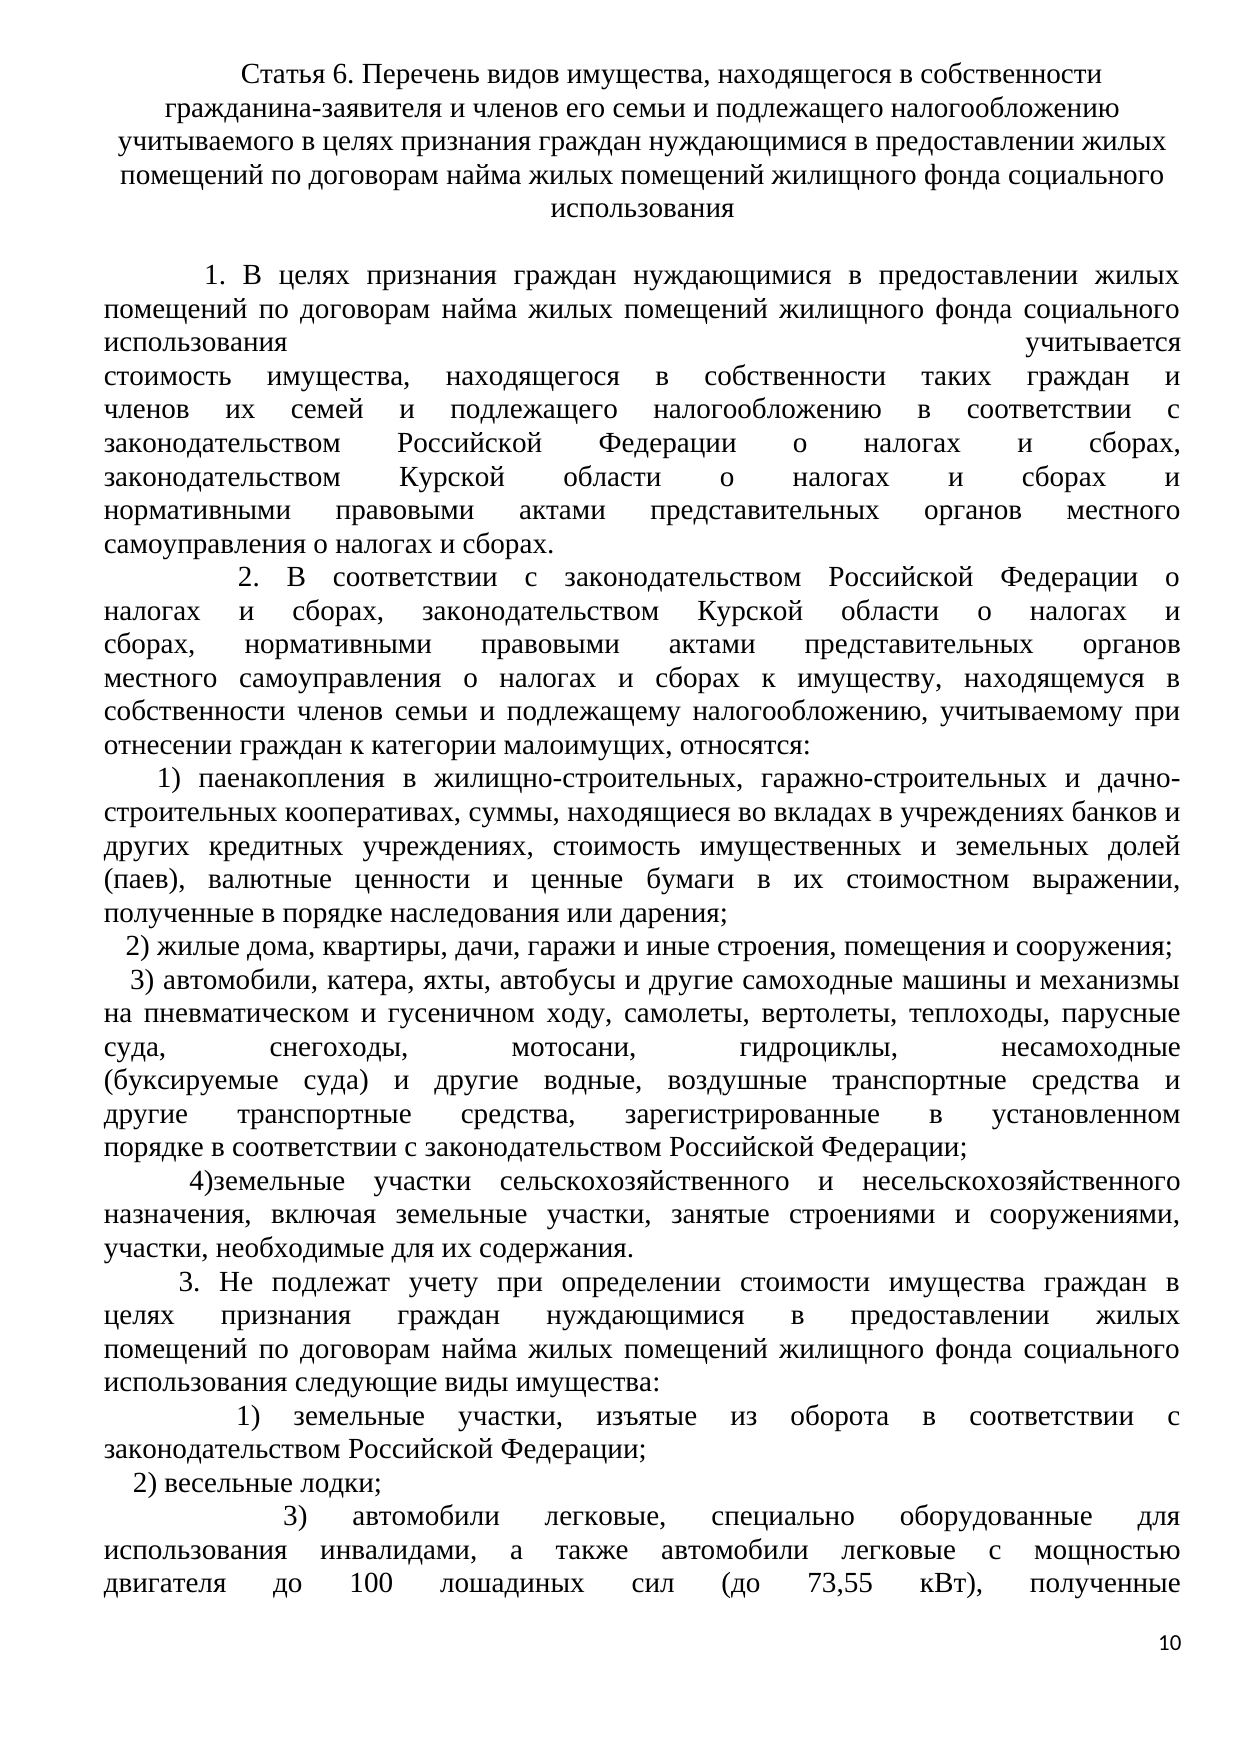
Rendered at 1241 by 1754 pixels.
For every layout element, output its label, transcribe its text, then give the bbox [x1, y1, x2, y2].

text 3. Не подлежат учету при определении стоимости имущества граждан в целях признания граждан нуждающимися в предоставлении жилых помещений по договорам найма жилых помещений жилищного фонда социального использования следующие виды имущества: [103, 1264, 1181, 1398]
text 1. В целях признания граждан нуждающимися в предоставлении жилых помещений по договорам найма жилых помещений жилищного фонда социального использования учитывается стоимость имущества, находящегося в собственности таких граждан и членов их семей и подлежащего налогообложению в соответствии с законодательством Российской Федерации о налогах и сборах, законодательством Курской области о налогах и сборах и нормативными правовыми актами представительных органов местного самоуправления о налогах и сборах. [103, 257, 1181, 559]
text 4)земельные участки сельскохозяйственного и несельскохозяйственного назначения, включая земельные участки, занятые строениями и сооружениями, участки, необходимые для их содержания. [103, 1163, 1181, 1264]
text 2) жилые дома, квартиры, дачи, гаражи и иные строения, помещения и сооружения; [103, 928, 1181, 962]
text 2. В соответствии с законодательством Российской Федерации о налогах и сборах, законодательством Курской области о налогах и сборах, нормативными правовыми актами представительных органов местного самоуправления о налогах и сборах к имуществу, находящемуся в собственности членов семьи и подлежащему налогообложению, учитываемому при отнесении граждан к категории малоимущих, относятся: [103, 559, 1181, 761]
text 1) паенакопления в жилищно-строительных, гаражно-строительных и дачно-строительных кооперативах, суммы, находящиеся во вкладах в учреждениях банков и других кредитных учреждениях, стоимость имущественных и земельных долей (паев), валютные ценности и ценные бумаги в их стоимостном выражении, полученные в порядке наследования или дарения; [103, 761, 1181, 928]
text 1) земельные участки, изъятые из оборота в соответствии с законодательством Российской Федерации; [103, 1398, 1181, 1465]
text Статья 6. Перечень видов имущества, находящегося в собственности гражданина-заявителя и членов его семьи и подлежащего налогообложению учитываемого в целях признания граждан нуждающимися в предоставлении жилых помещений по договорам найма жилых помещений жилищного фонда социального использования [103, 56, 1181, 224]
text 2) весельные лодки; [103, 1465, 1181, 1498]
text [103, 1498, 1181, 1599]
text 3) автомобили, катера, яхты, автобусы и другие самоходные машины и механизмы на пневматическом и гусеничном ходу, самолеты, вертолеты, теплоходы, парусные суда, снегоходы, мотосани, гидроциклы, несамоходные (буксируемые суда) и другие водные, воздушные транспортные средства и другие транспортные средства, зарегистрированные в установленном порядке в соответствии с законодательством Российской Федерации; [103, 962, 1181, 1163]
